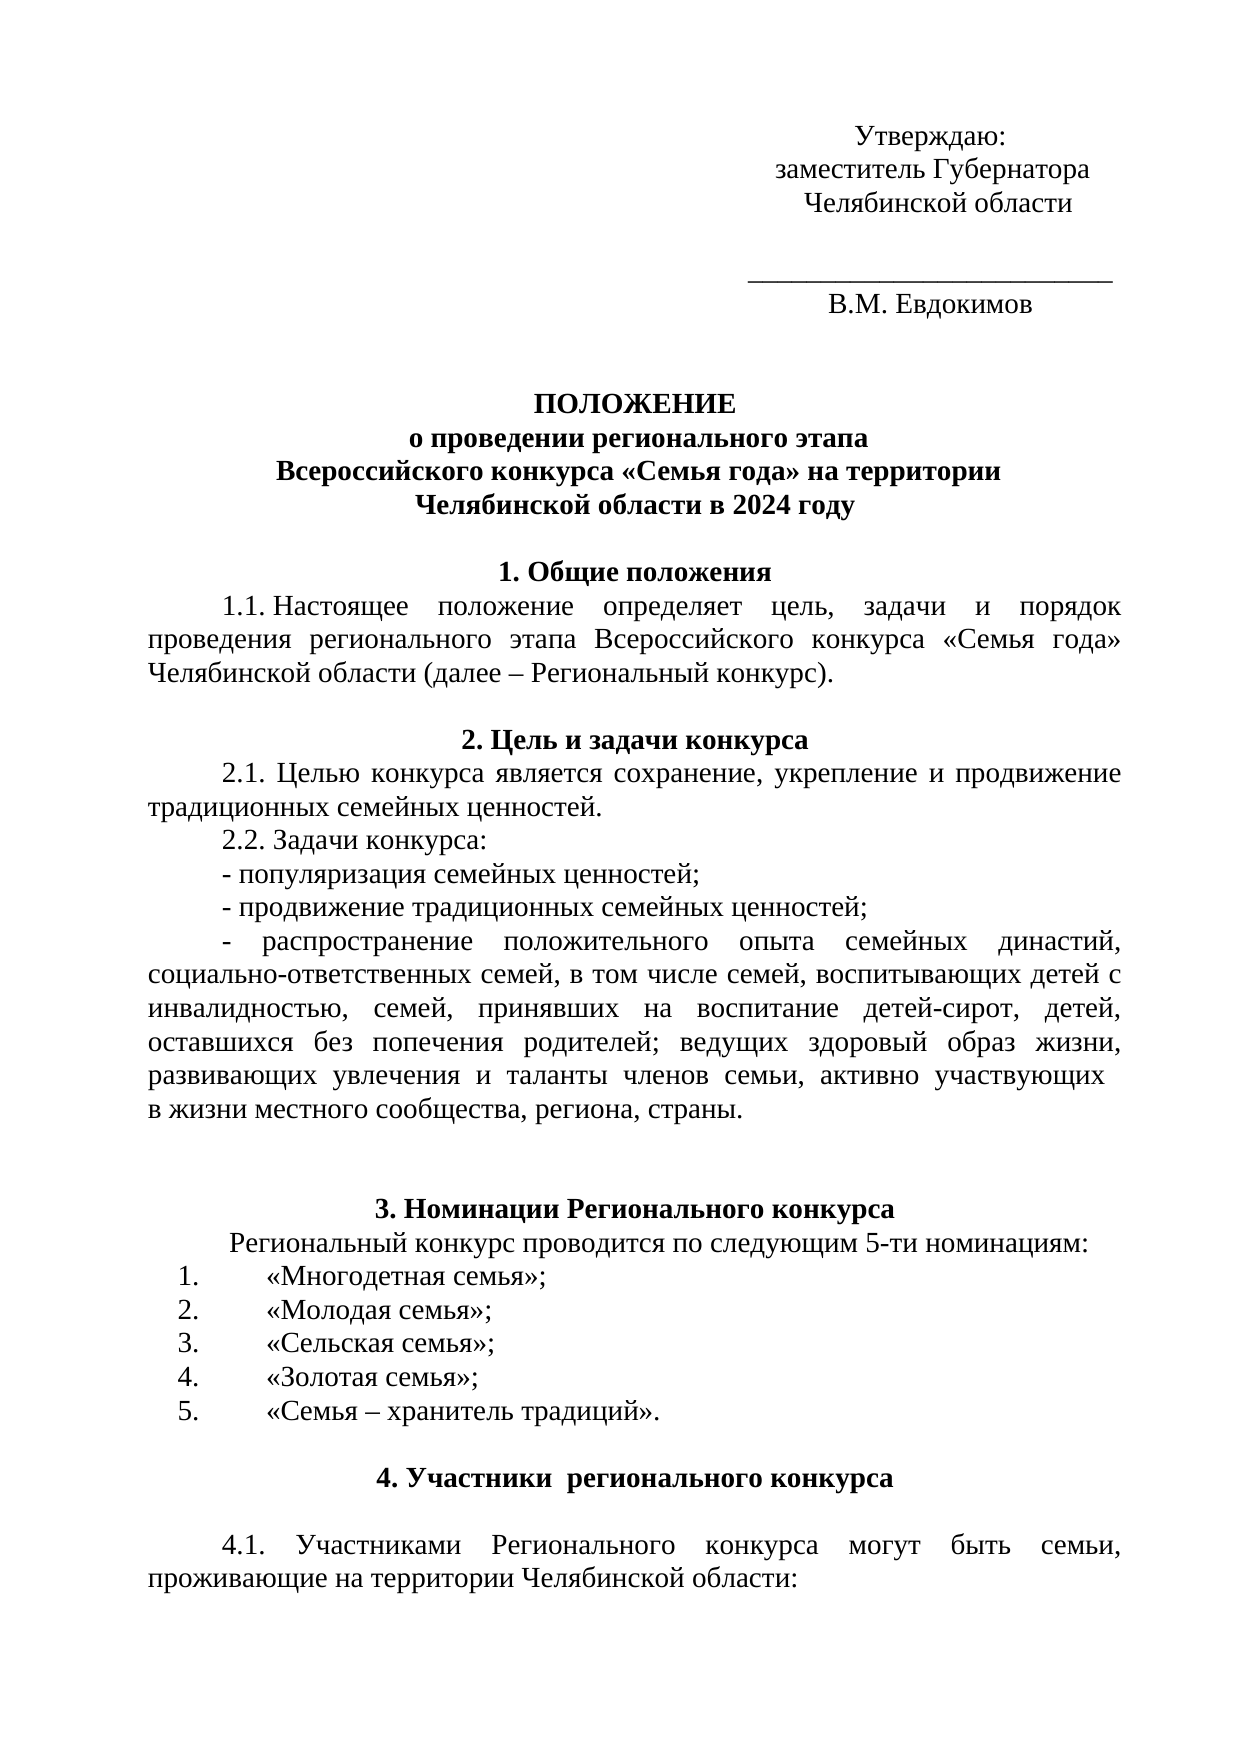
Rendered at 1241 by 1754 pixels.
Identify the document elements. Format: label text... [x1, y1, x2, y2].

text Региональный конкурс проводится по следующим 5-ти номинациям: [148, 1225, 1122, 1258]
text Утверждаю: [738, 118, 1122, 152]
text 2.1. Целью конкурса является сохранение, укрепление и продвижение традиционных семейных ценностей. [148, 755, 1122, 822]
list «Многодетная семья»; [148, 1258, 1122, 1292]
list «Сельская семья»; [148, 1326, 1122, 1359]
list 3. Номинации Регионального конкурса [148, 1191, 1122, 1225]
text - популяризация семейных ценностей; [148, 856, 1122, 889]
text _________________________ В.М. Евдокимов [738, 252, 1122, 319]
text 4.1. Участниками Регионального конкурса могут быть семьи, проживающие на территории Челябинской области: [148, 1527, 1122, 1594]
list «Семья – хранитель традиций». [148, 1393, 1122, 1426]
text заместитель Губернатора [148, 152, 1122, 185]
text о проведении регионального этапа [148, 420, 1122, 453]
text ПОЛОЖЕНИЕ [148, 386, 1122, 420]
text Челябинской области [148, 185, 1122, 219]
text 2.2. Задачи конкурса: [148, 822, 1122, 856]
list 4. Участники регионального конкурса [148, 1460, 1122, 1493]
text - продвижение традиционных семейных ценностей; [148, 889, 1122, 923]
text 2. Цель и задачи конкурса [148, 722, 1122, 755]
text - распространение положительного опыта семейных династий, социально-ответственных семей, в том числе семей, воспитывающих детей с инвалидностью, семей, принявших на воспитание детей-сирот, детей, оставшихся без попечения родителей; ведущих здоровый образ жизни, развивающих увлечения и таланты членов семьи, активно участвующих в жизни местного сообщества, региона, страны. [148, 923, 1122, 1124]
list «Молодая семья»; [148, 1292, 1122, 1326]
text 1.1. Настоящее положение определяет цель, задачи и порядок проведения регионального этапа Всероссийского конкурса «Семья года» Челябинской области (далее – Региональный конкурс). [148, 588, 1122, 688]
text 1. Общие положения [148, 554, 1122, 588]
text Челябинской области в 2024 году [148, 487, 1122, 521]
text Всероссийского конкурса «Семья года» на территории [148, 453, 1122, 487]
list «Золотая семья»; [148, 1359, 1122, 1393]
